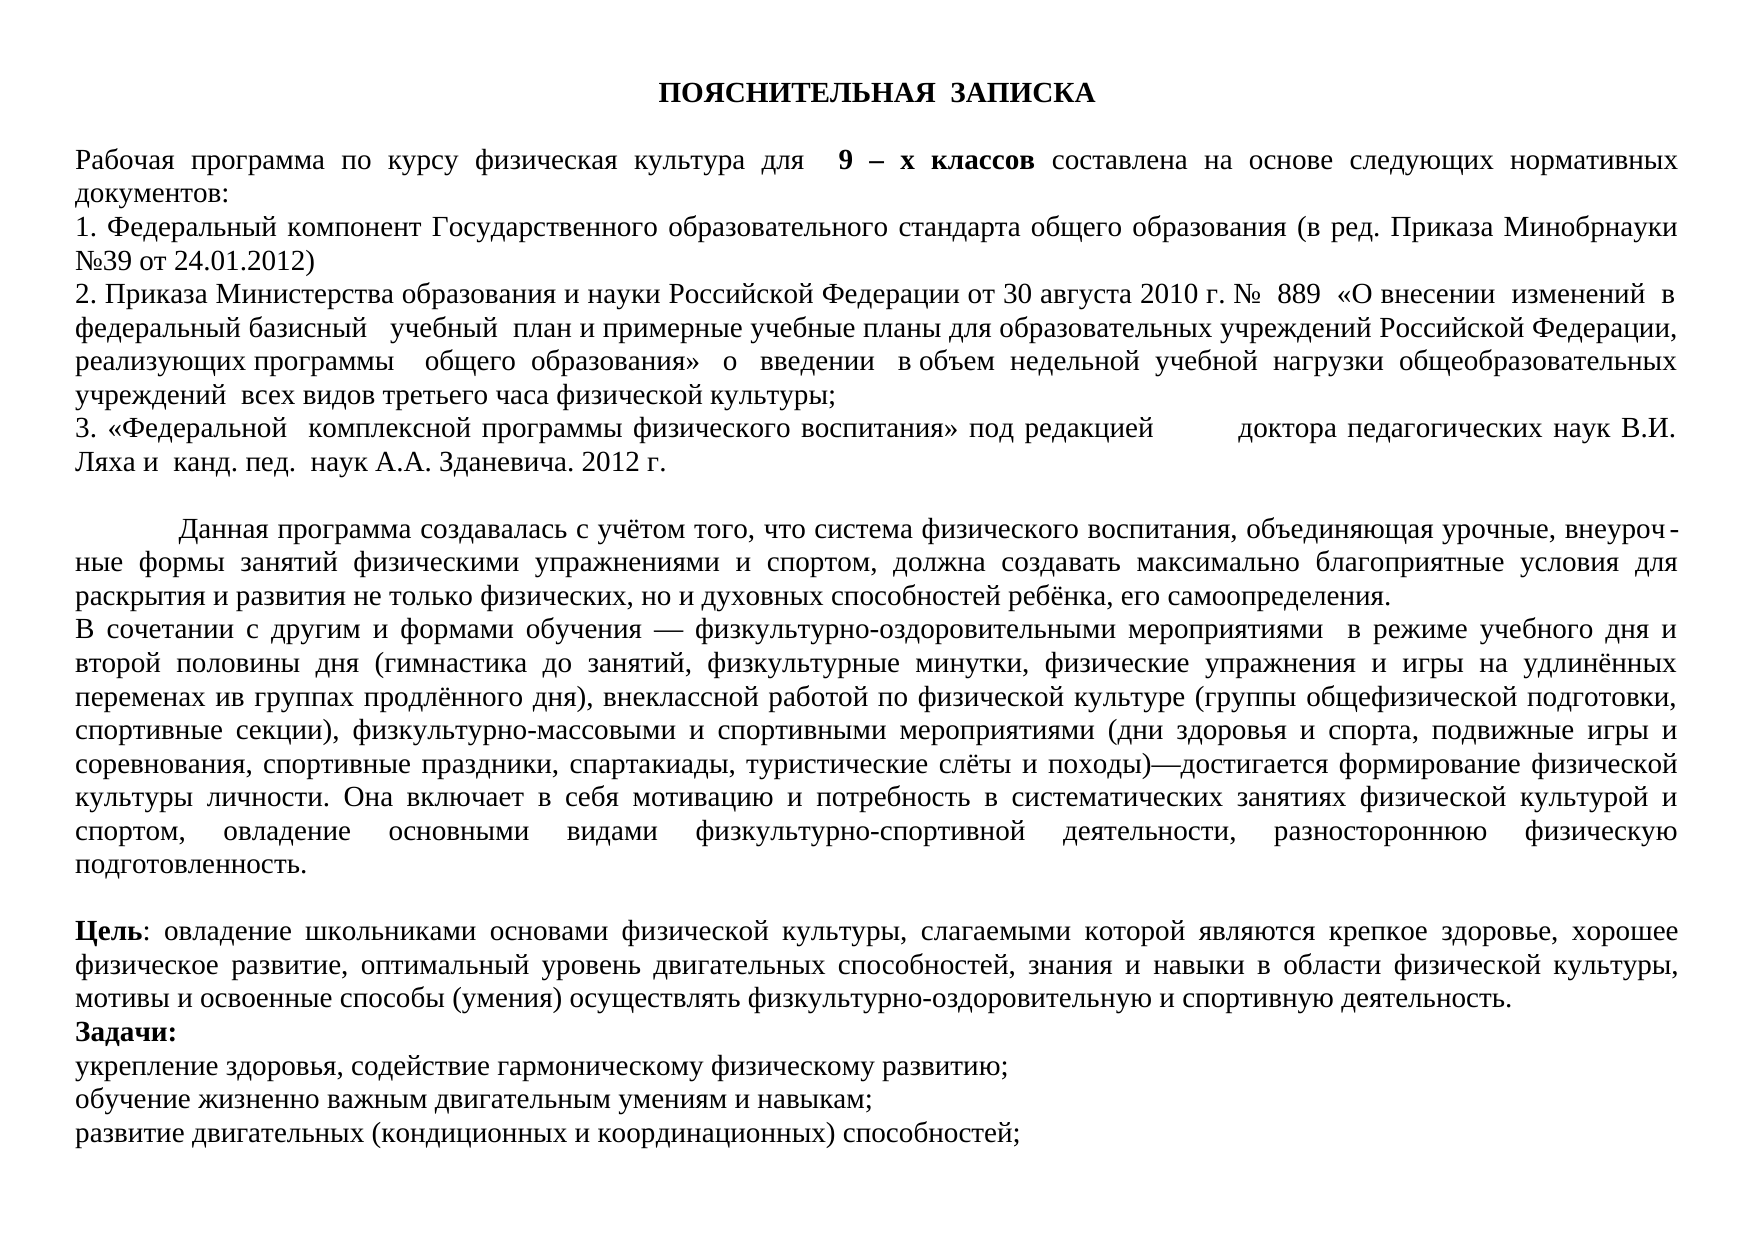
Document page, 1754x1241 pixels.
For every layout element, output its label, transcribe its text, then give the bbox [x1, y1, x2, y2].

text Цель: овладение школьниками основами физической культуры, слагаемыми которой являются крепкое здоровье, хорошее физическое развитие, оптимальный уровень двигательных способностей, знания и навыки в области физической культуры, мотивы и освоенные способы (умения) осуществлять физкультурно-оздоровительную и спортивную деятельность. [75, 913, 1679, 1014]
text обучение жизненно важным двигательным умениям и навыкам; [75, 1081, 1679, 1115]
text Задачи: [75, 1014, 1679, 1048]
text 2. Приказа Министерства образования и науки Российской Федерации от 30 августа . № 889 «О внесении изменений в федеральный базисный учебный план и примерные учебные планы для образовательных учреждений Российской Федерации, реализующих программы общего образования» о введении в объем недельной учебной нагрузки общеобразовательных учреждений всех видов третьего часа физической культуры; [75, 276, 1679, 410]
text ПОЯСНИТЕЛЬНАЯ ЗАПИСКА [75, 75, 1679, 108]
text укрепление здоровья, содействие гармоническому физическому развитию; [75, 1048, 1679, 1081]
text 1. Федеральный компонент Государственного образовательного стандарта общего образования (в ред. Приказа Минобрнауки №39 от 24.01.2012) [75, 209, 1679, 276]
text развитие двигательных (кондиционных и координационных) способностей; [75, 1115, 1679, 1148]
text Рабочая программа по курсу физическая культура для 9 – х классов составлена на основе следующих нормативных документов: [75, 142, 1679, 209]
text Данная программа создавалась с учётом того, что система физического воспитания, объединяющая урочные, внеурочные формы занятий физическими упражнениями и спортом, должна создавать максимально благоприятные условия для раскрытия и развития не только физических, но и духовных способностей ребёнка, его самоопределения. [75, 511, 1679, 612]
text 3. «Федеральной комплексной программы физического воспитания» под редакцией доктора педагогических наук В.И. Ляха и канд. пед. наук А.А. Зданевича. . [75, 410, 1679, 477]
text В сочетании с другим и формами обучения — физкультурно-оздоровительными мероприятиями в режиме учебного дня и второй половины дня (гимнастика до занятий, физкультурные минутки, физические упражнения и игры на удлинённых переменах ив группах продлённого дня), внеклассной работой по физической культуре (группы общефизической подготовки, спортивные секции), физкультурно-массовыми и спортивными мероприятиями (дни здоровья и спорта, подвижные игры и соревнования, спортивные праздники, спартакиады, туристические слёты и походы)—достигается формирование физической культуры личности. Она включает в себя мотивацию и потребность в систематических занятиях физической культурой и спортом, овладение основными видами физкультурно-спортивной деятельности, разностороннюю физическую подготовленность. [75, 612, 1679, 880]
